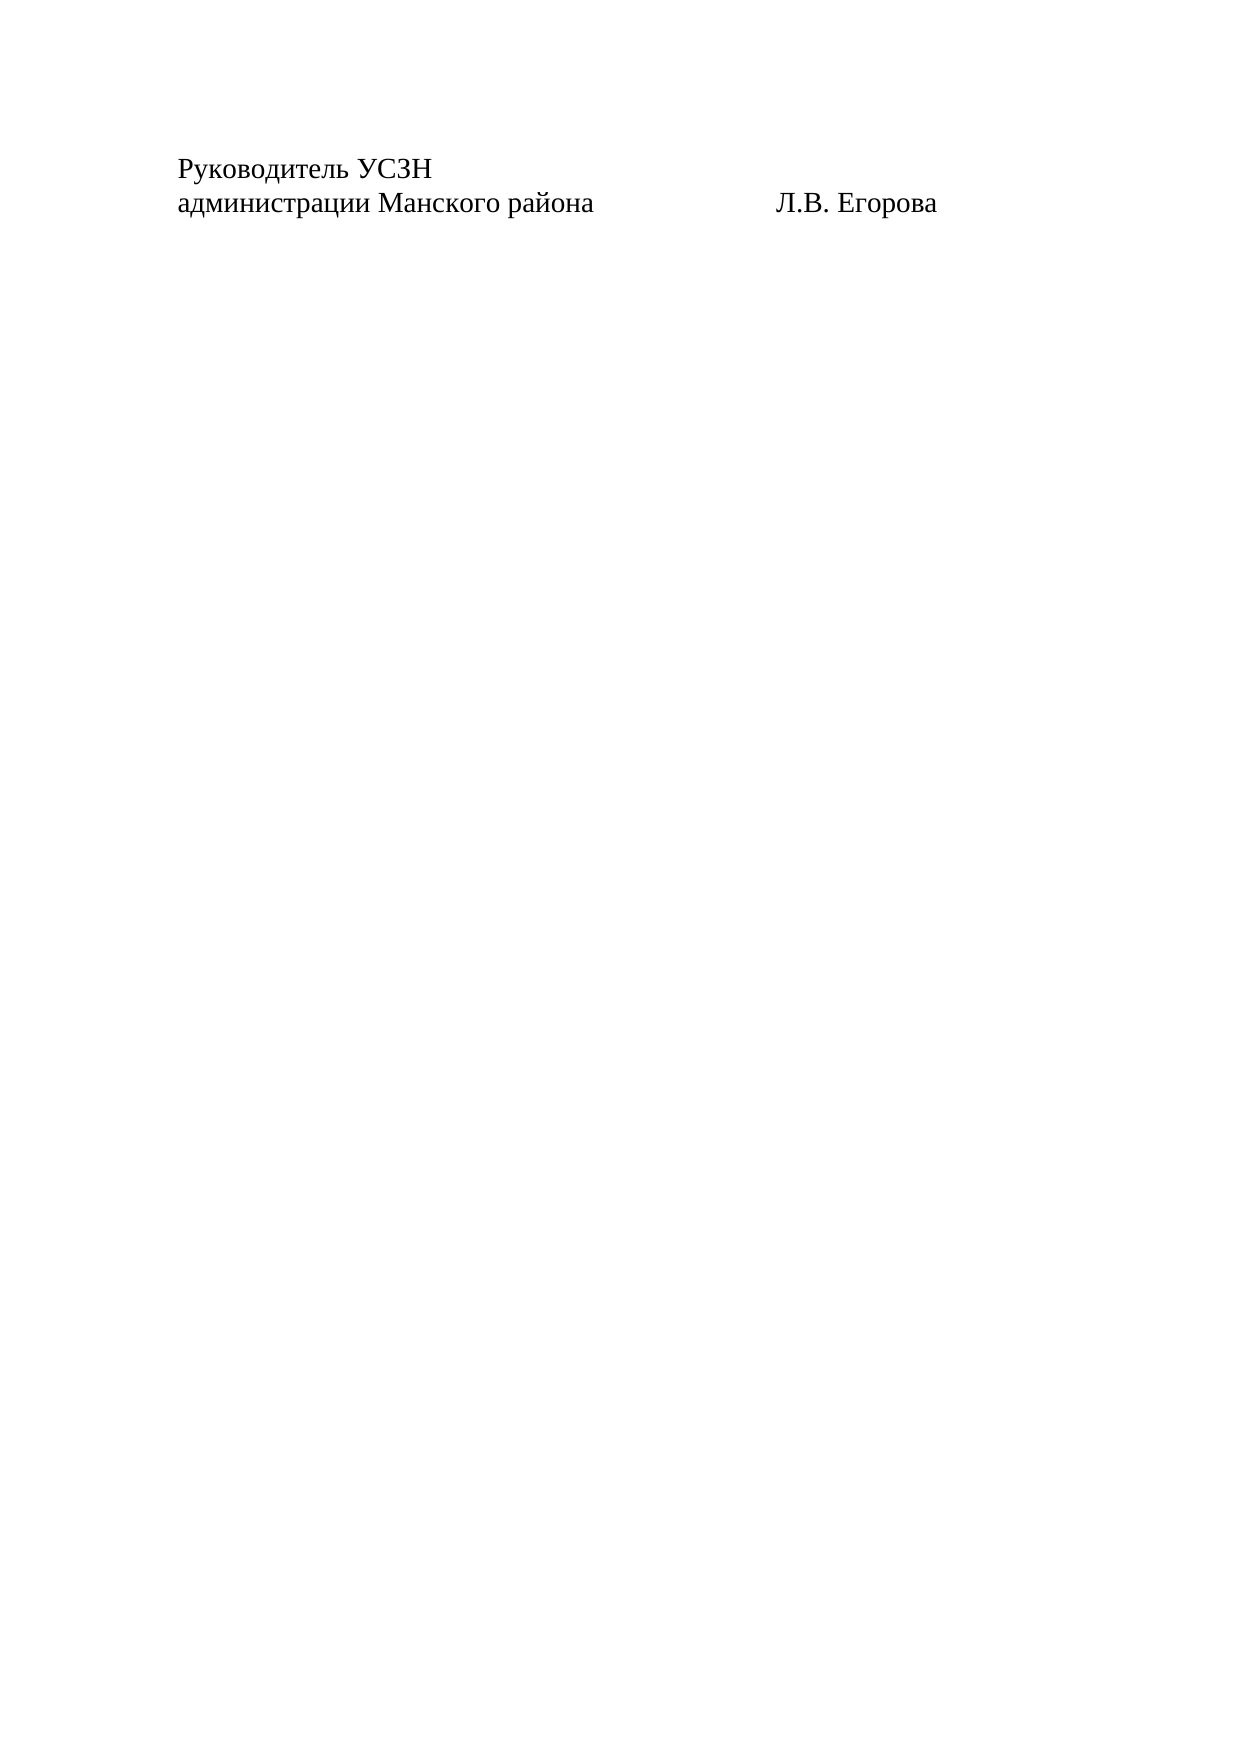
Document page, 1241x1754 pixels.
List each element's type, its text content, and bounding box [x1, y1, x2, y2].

text Руководитель УСЗН [177, 152, 1152, 185]
text администрации Манского района Л.В. Егорова [177, 185, 1152, 219]
